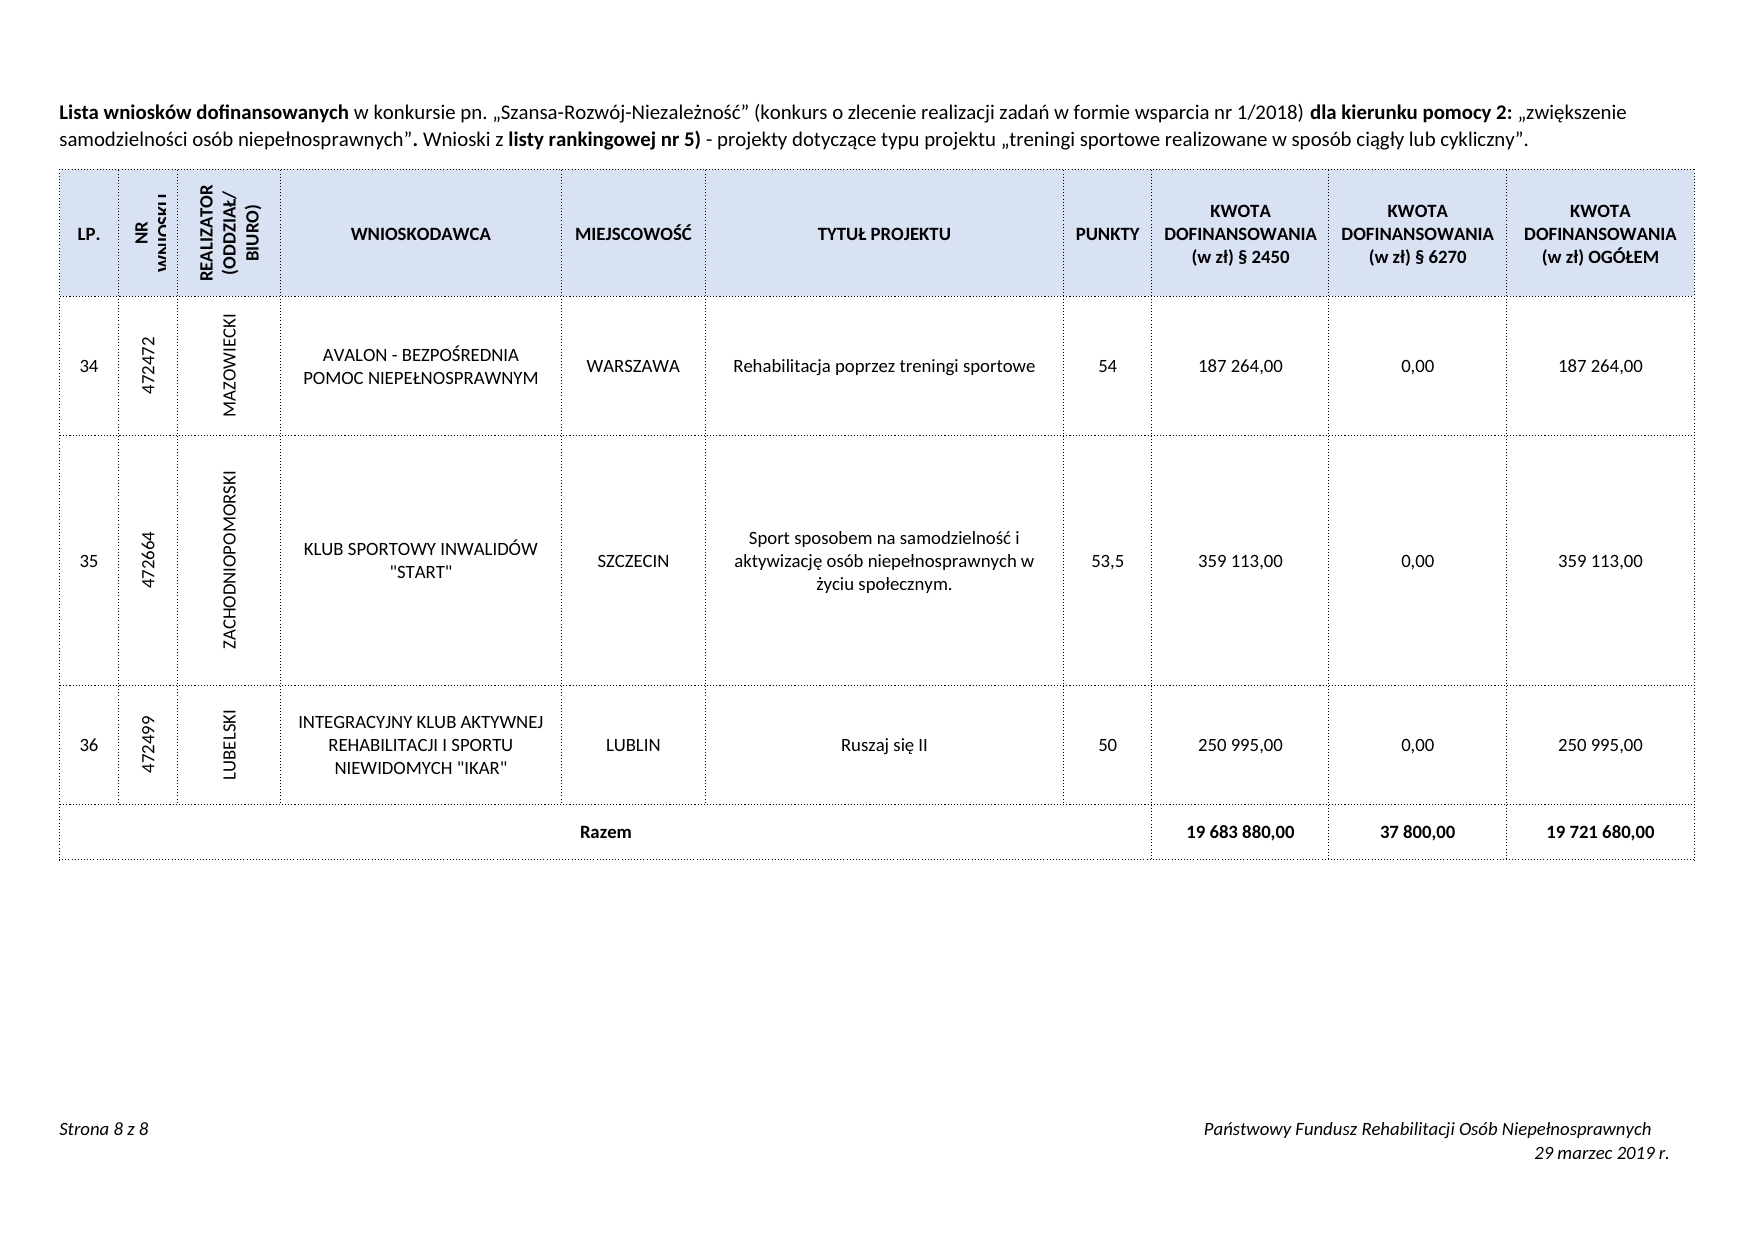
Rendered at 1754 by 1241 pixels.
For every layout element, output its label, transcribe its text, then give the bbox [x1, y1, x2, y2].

table_header KWOTA DOFINANSOWANIA (w zł) OGÓŁEM [1506, 169, 1694, 296]
table_cell 472664 [118, 435, 177, 685]
table_header MIEJSCOWOŚĆ [561, 169, 705, 296]
table_cell 187 264,00 [1506, 296, 1694, 434]
table_cell 0,00 [1329, 685, 1506, 803]
table_cell 359 113,00 [1152, 435, 1329, 685]
table_header REALIZATOR (ODDZIAŁ/ BIURO) [177, 169, 281, 296]
table_cell 34 [60, 296, 118, 434]
table_header TYTUŁ PROJEKTU [705, 169, 1063, 296]
table_header NR WNIOSKU [118, 169, 177, 296]
table_header KWOTA DOFINANSOWANIA (w zł) § 6270 [1329, 169, 1506, 296]
table_header PUNKTY [1063, 169, 1152, 296]
table_cell 54 [1063, 296, 1152, 434]
table_cell ZACHODNIOPOMORSKI [177, 435, 281, 685]
table_cell 0,00 [1329, 435, 1506, 685]
table_cell 250 995,00 [1152, 685, 1329, 803]
table_cell 0,00 [1329, 296, 1506, 434]
table_header LP. [60, 169, 118, 296]
table_cell Sport sposobem na samodzielność i aktywizację osób niepełnosprawnych w życiu społecznym. [705, 435, 1063, 685]
table_cell 359 113,00 [1506, 435, 1694, 685]
table_cell SZCZECIN [561, 435, 705, 685]
table_cell 36 [60, 685, 118, 803]
table_cell INTEGRACYJNY KLUB AKTYWNEJ REHABILITACJI I SPORTU NIEWIDOMYCH "IKAR" [281, 685, 561, 803]
table_cell 250 995,00 [1506, 685, 1694, 803]
table_cell WARSZAWA [561, 296, 705, 434]
table_cell 187 264,00 [1152, 296, 1329, 434]
table_cell LUBLIN [561, 685, 705, 803]
table_cell Rehabilitacja poprzez treningi sportowe [705, 296, 1063, 434]
table_cell Razem [60, 804, 1152, 859]
table_cell 19 683 880,00 [1152, 804, 1329, 859]
table_cell 37 800,00 [1329, 804, 1506, 859]
table_header KWOTA DOFINANSOWANIA (w zł) § 2450 [1152, 169, 1329, 296]
table_cell AVALON - BEZPOŚREDNIA POMOC NIEPEŁNOSPRAWNYM [281, 296, 561, 434]
table_cell 472499 [118, 685, 177, 803]
table_cell LUBELSKI [177, 685, 281, 803]
table_cell KLUB SPORTOWY INWALIDÓW "START" [281, 435, 561, 685]
table_header WNIOSKODAWCA [281, 169, 561, 296]
table_cell MAZOWIECKI [177, 296, 281, 434]
table_cell 35 [60, 435, 118, 685]
table_cell 53,5 [1063, 435, 1152, 685]
table_cell 50 [1063, 685, 1152, 803]
table_cell 472472 [118, 296, 177, 434]
table_cell Ruszaj się II [705, 685, 1063, 803]
table_cell 19 721 680,00 [1506, 804, 1694, 859]
